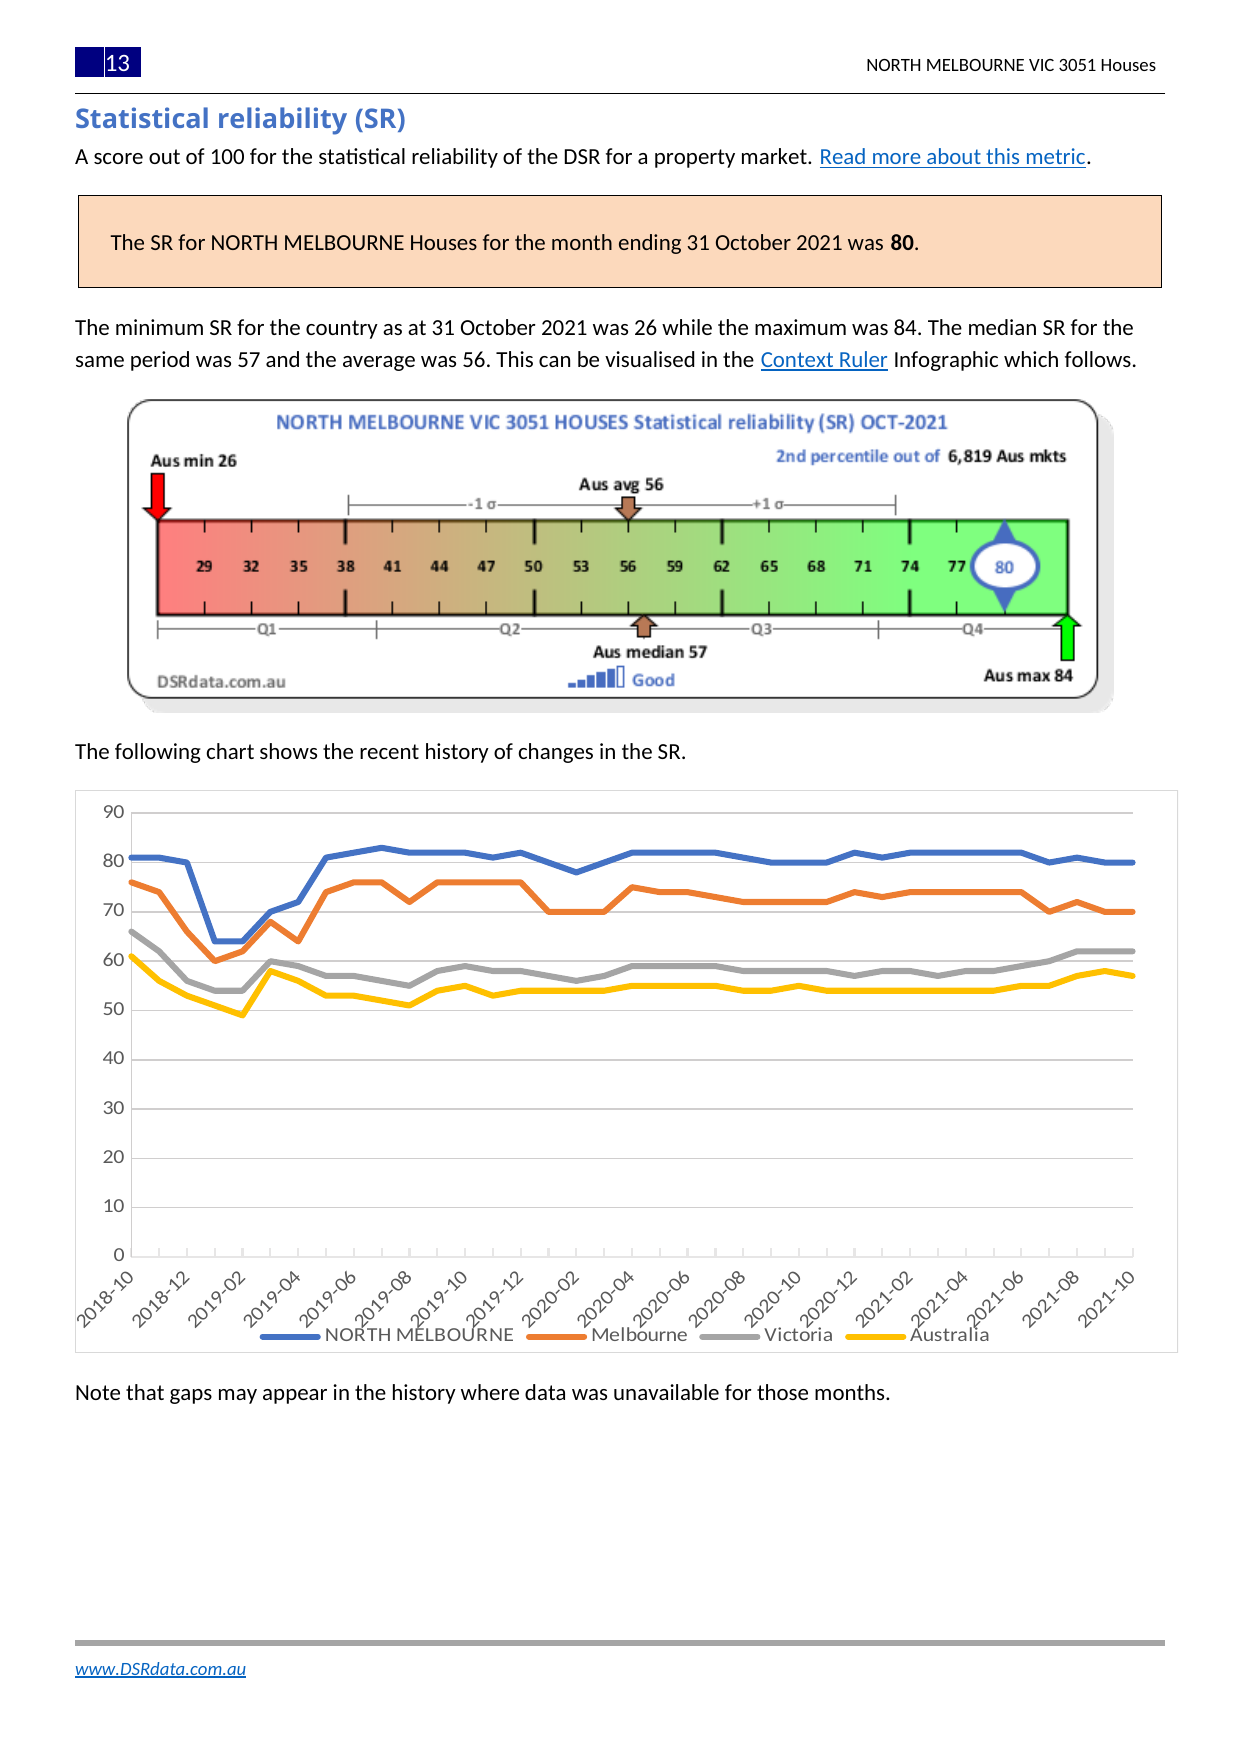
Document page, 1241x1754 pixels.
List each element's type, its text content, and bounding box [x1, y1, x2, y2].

text The following chart shows the recent history of changes in the SR. [75, 737, 1165, 765]
text Note that gaps may appear in the history where data was unavailable for those months. [75, 1378, 1165, 1406]
text The minimum SR for the country as at 31 October 2021 was 26 while the maximum was 84. The median SR for the same period was 57 and the average was 56. This can be visualised in the Context Ruler Infographic which follows. [75, 313, 1165, 373]
picture [126, 398, 1114, 713]
text A score out of 100 for the statistical reliability of the DSR for a property market. Read more about this metric. [75, 142, 1165, 170]
text The SR for NORTH MELBOURNE Houses for the month ending 31 October 2021 was 80. [79, 196, 1161, 287]
subtitle Statistical reliability (SR) [75, 100, 1165, 137]
